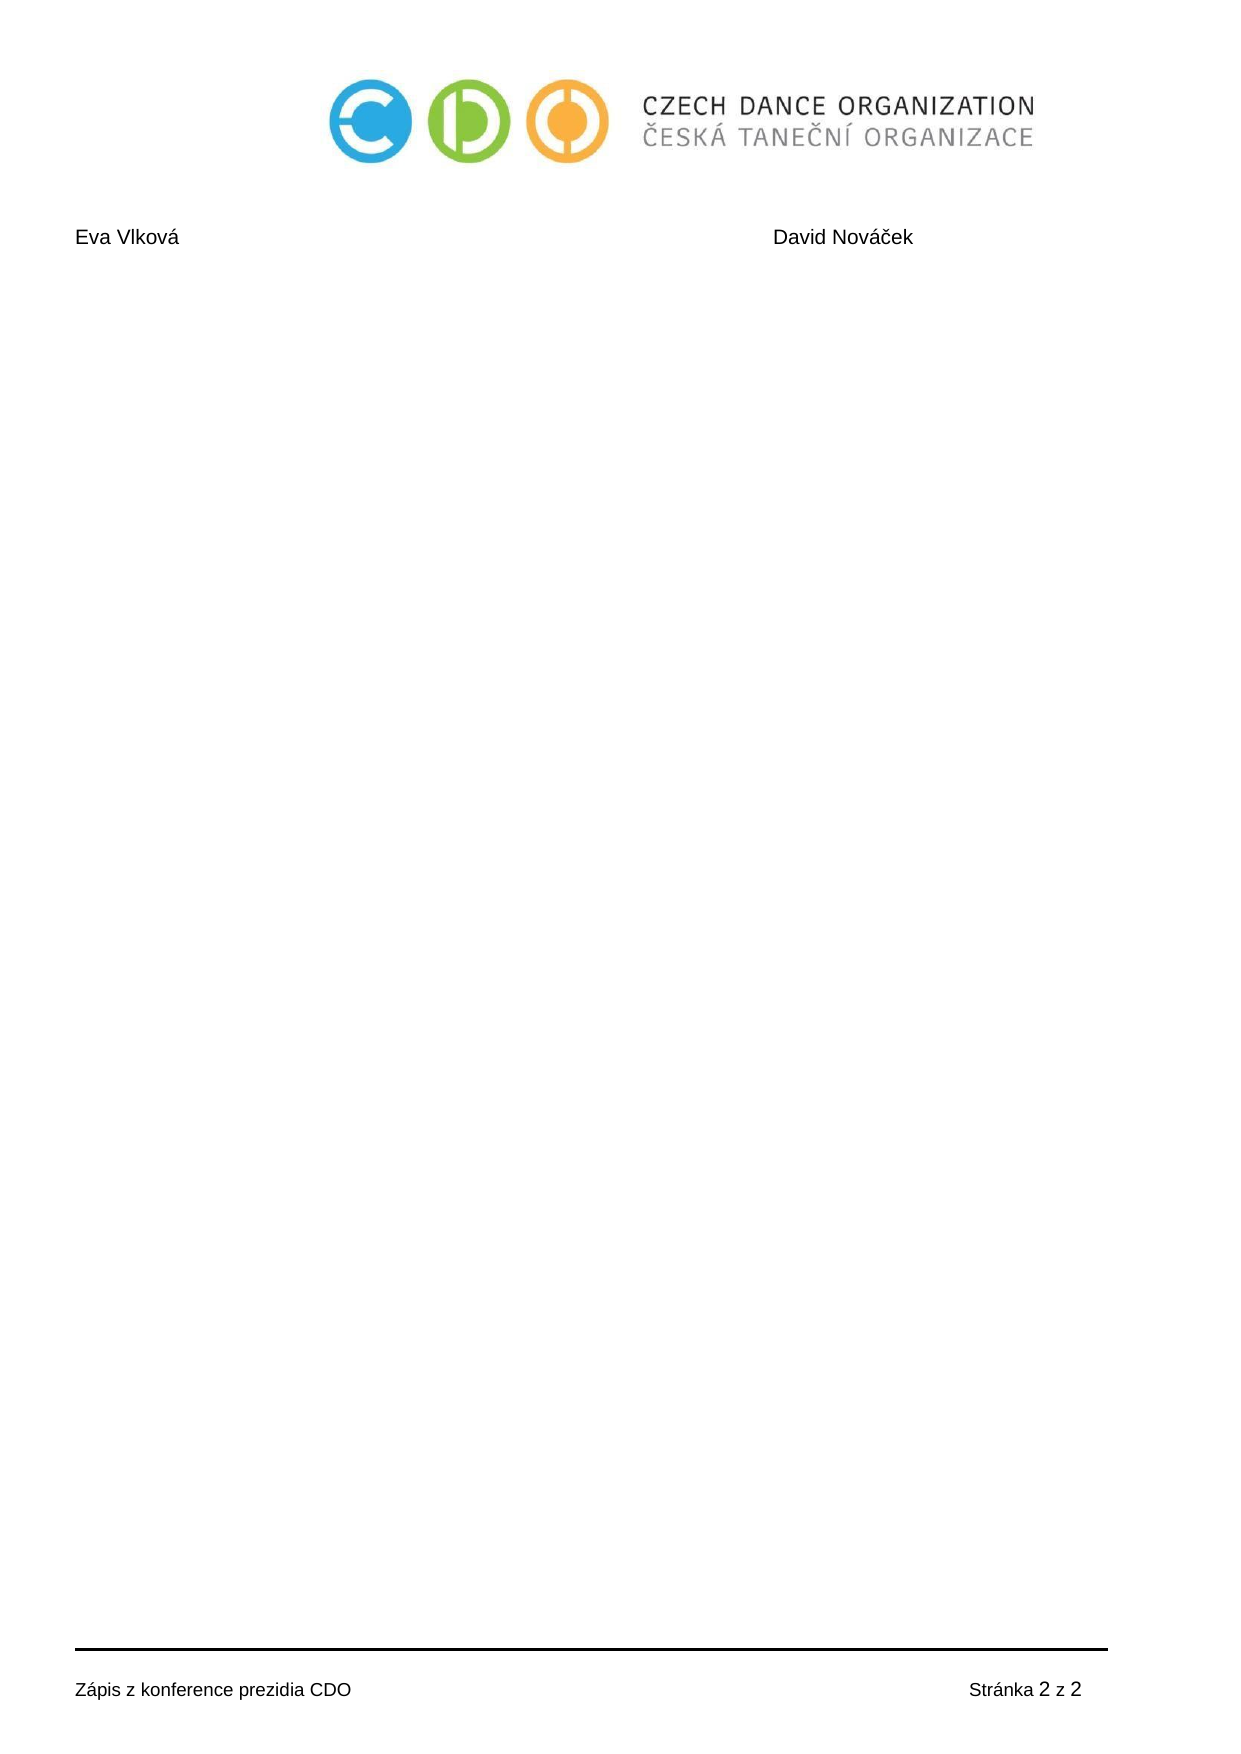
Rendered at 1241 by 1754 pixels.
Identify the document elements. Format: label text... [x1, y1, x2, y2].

text Eva Vlková David Nováček [75, 225, 1165, 249]
picture [320, 70, 1042, 172]
